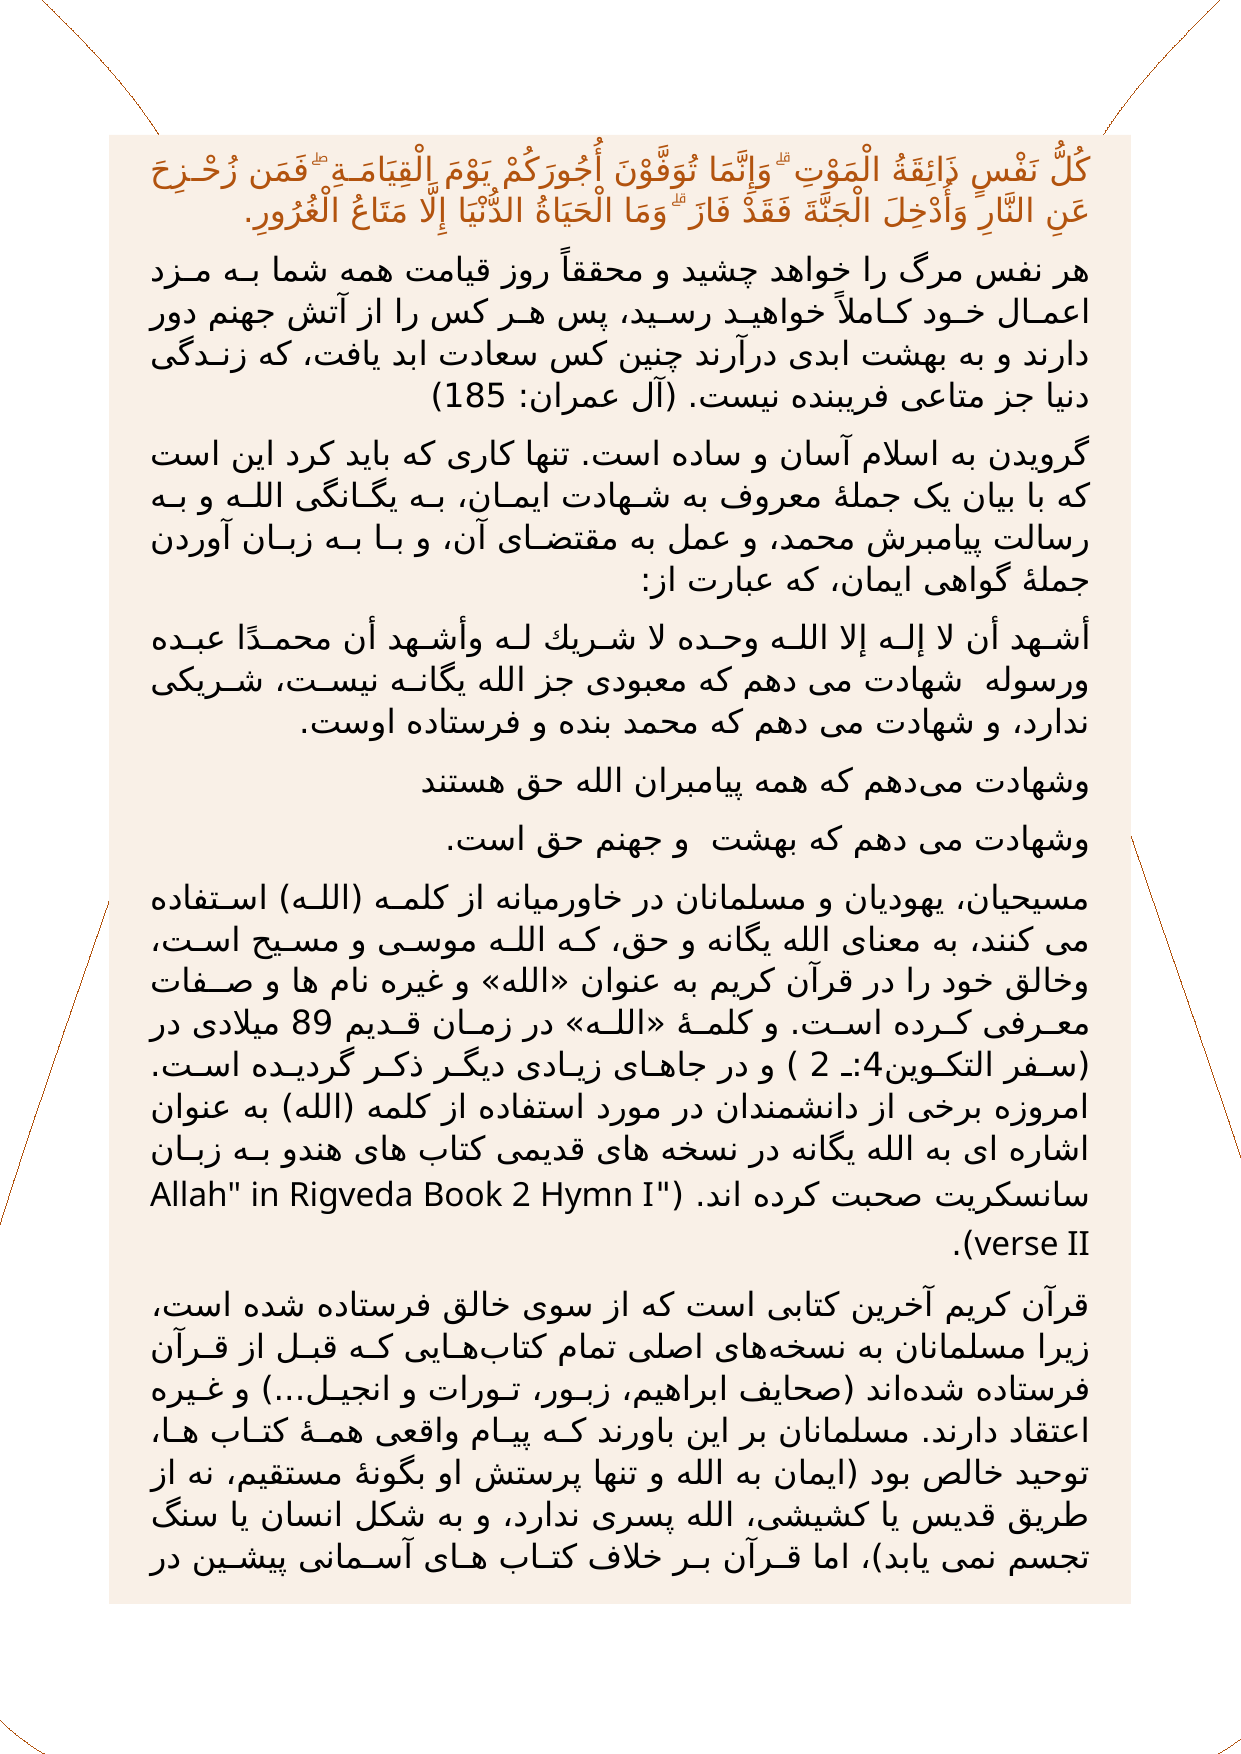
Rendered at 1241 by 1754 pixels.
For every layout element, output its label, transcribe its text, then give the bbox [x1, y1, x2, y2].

text مسیحیان، یهودیان و مسلمانان در خاورمیانه از کلمه (الله) استفاده می کنند، به معنای الله یگانه و حق، که الله موسی و مسیح است، وخالق خود را در قرآن کریم به عنوان «الله» و غیره نام ها و صفات معرفی کرده است. و کلمۀ «الله» در زمان قدیم 89 میلادی در (سفر التکوین4: 2 ) و در جاهای زیادی دیگر ذکر گردیده است. امروزه برخی از دانشمندان در مورد استفاده از کلمه (الله) به عنوان اشاره ای به الله یگانه در نسخه های قدیمی کتاب های هندو به زبان سانسکریت صحبت کرده اند. ("Allah" in Rigveda Book 2 Hymn I verse II). [150, 878, 1090, 1266]
text كُلُّ نَفْسٍ ذَائِقَةُ الْمَوْتِ ۗ وَإِنَّمَا تُوَفَّوْنَ أُجُورَكُمْ يَوْمَ الْقِيَامَةِ ۖ فَمَن زُحْزِحَ عَنِ النَّارِ وَأُدْخِلَ الْجَنَّةَ فَقَدْ فَازَ ۗ وَمَا الْحَيَاةُ الدُّنْيَا إِلَّا مَتَاعُ الْغُرُورِ. [150, 150, 1090, 231]
text وشهادت می دهم که بهشت و جهنم حق است. [150, 819, 1090, 858]
text أشهد أن لا إله إلا الله وحده لا شريك له وأشهد أن محمدًا عبده ورسوله شهادت می دهم که معبودی جز الله یگانه نیست، شریکی ندارد، و شهادت می دهم که محمد بنده و فرستاده اوست. [150, 619, 1090, 741]
text وشهادت می‌دهم که همه پیامبران الله حق هستند [150, 761, 1090, 800]
text هر نفس مرگ را خواهد چشید و محققاً روز قیامت همه شما به مزد اعمال خود کاملاً خواهید رسید، پس هر کس را از آتش جهنم دور دارند و به بهشت ابدی درآرند چنین کس سعادت ابد یافت، که زندگی دنیا جز متاعی فریبنده نیست. (آل عمران: 185) [150, 250, 1090, 415]
text گرویدن به اسلام آسان و ساده است. تنها کاری که باید کرد این است که با بیان یک جملۀ معروف به شهادت ایمان، به یگانگی الله و به رسالت پیامبرش محمد، و عمل به مقتضای آن، و با به زبان آوردن جملۀ گواهی ایمان، که عبارت از: [150, 434, 1090, 599]
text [150, 1286, 1090, 1576]
